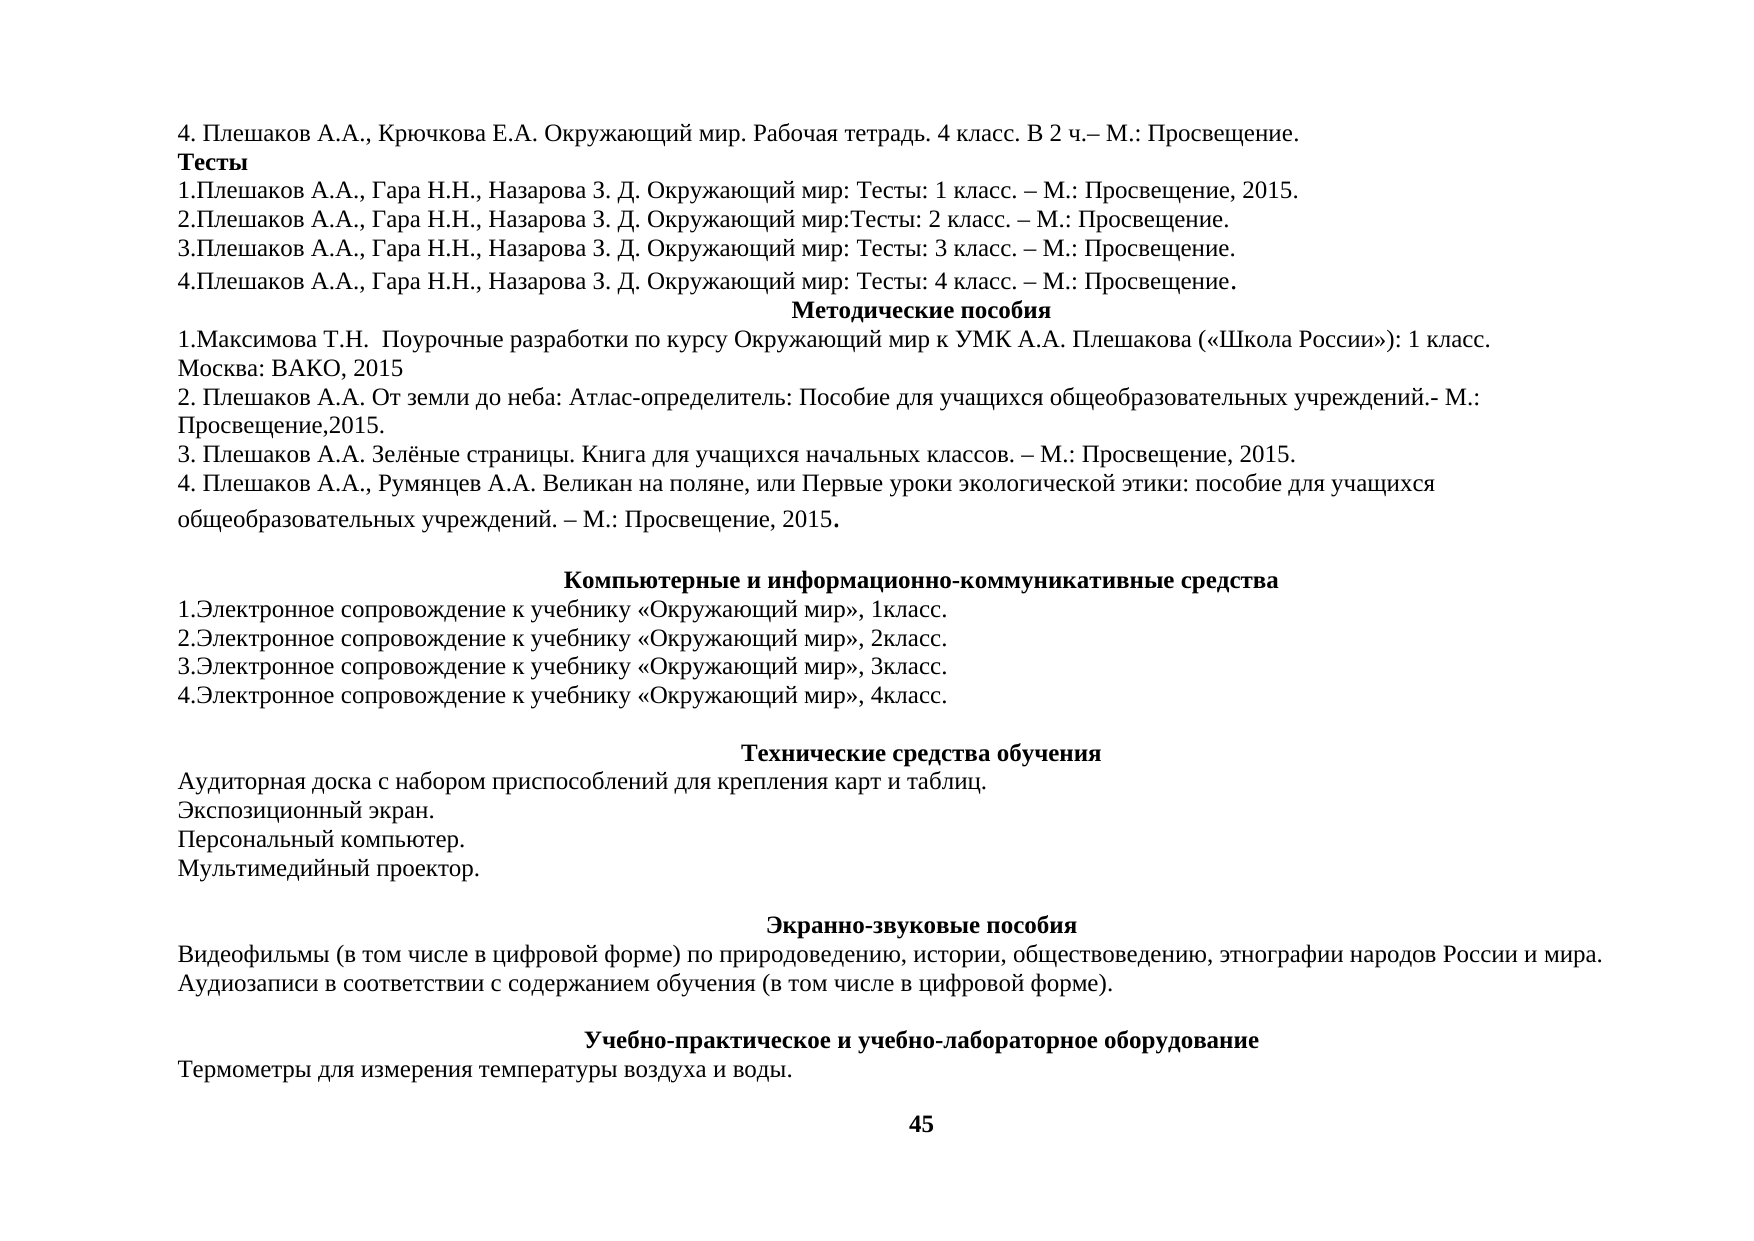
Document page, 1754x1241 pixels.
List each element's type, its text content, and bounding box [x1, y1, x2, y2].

text общеобразовательных учреждений. – М.: Просвещение, 2015. [177, 497, 1665, 536]
text 3.Плешаков А.А., Гара Н.Н., Назарова З. Д. Окружающий мир: Тесты: 3 класс. – М.: Просвещение. [177, 233, 1665, 262]
text 4.Плешаков А.А., Гара Н.Н., Назарова З. Д. Окружающий мир: Тесты: 4 класс. – М.: Просвещение. [177, 262, 1665, 295]
text Аудиторная доска с набором приспособлений для крепления карт и таблиц. [177, 766, 1665, 795]
text 1.Максимова Т.Н. Поурочные разработки по курсу Окружающий мир к УМК А.А. Плешакова («Школа России»): 1 класс. [177, 324, 1665, 353]
text Методические пособия [177, 295, 1665, 324]
text Технические средства обучения [177, 738, 1665, 766]
text Тесты [177, 147, 1665, 176]
text Персональный компьютер. [177, 824, 1665, 853]
text 1.Плешаков А.А., Гара Н.Н., Назарова З. Д. Окружающий мир: Тесты: 1 класс. – М.: Просвещение, 2015. [177, 176, 1665, 204]
text 4. Плешаков А.А., Румянцев А.А. Великан на поляне, или Первые уроки экологической этики: пособие для учащихся [177, 468, 1665, 497]
text Экспозиционный экран. [177, 795, 1665, 824]
text 2.Плешаков А.А., Гара Н.Н., Назарова З. Д. Окружающий мир:Тесты: 2 класс. – М.: Просвещение. [177, 204, 1665, 233]
text Москва: ВАКО, 2015 [177, 353, 1665, 382]
text Учебно-практическое и учебно-лабораторное оборудование [177, 1025, 1665, 1054]
text Экранно-звуковые пособия [177, 910, 1665, 939]
text Компьютерные и информационно-коммуникативные средства [177, 565, 1665, 594]
text Мультимедийный проектор. [177, 853, 1665, 881]
text 4.Электронное сопровождение к учебнику «Окружающий мир», 4класс. [177, 680, 1665, 709]
text 4. Плешаков А.А., Крючкова Е.А. Окружающий мир. Рабочая тетрадь. 4 класс. В 2 ч.– М.: Просвещение. [177, 118, 1665, 147]
text Термометры для измерения температуры воздуха и воды. [177, 1054, 1665, 1083]
text 1.Электронное сопровождение к учебнику «Окружающий мир», 1класс. [177, 594, 1665, 623]
text Аудиозаписи в соответствии с содержанием обучения (в том числе в цифровой форме). [177, 968, 1665, 996]
text 3. Плешаков А.А. Зелёные страницы. Книга для учащихся начальных классов. – М.: Просвещение, 2015. [177, 439, 1665, 468]
text 2. Плешаков А.А. От земли до неба: Атлас-определитель: Пособие для учащихся общеобразовательных учреждений.- М.: Просвещение,2015. [177, 382, 1665, 439]
text 3.Электронное сопровождение к учебнику «Окружающий мир», 3класс. [177, 651, 1665, 680]
text 2.Электронное сопровождение к учебнику «Окружающий мир», 2класс. [177, 623, 1665, 651]
text Видеофильмы (в том числе в цифровой форме) по природоведению, истории, обществоведению, этнографии народов России и мира. [177, 939, 1665, 968]
